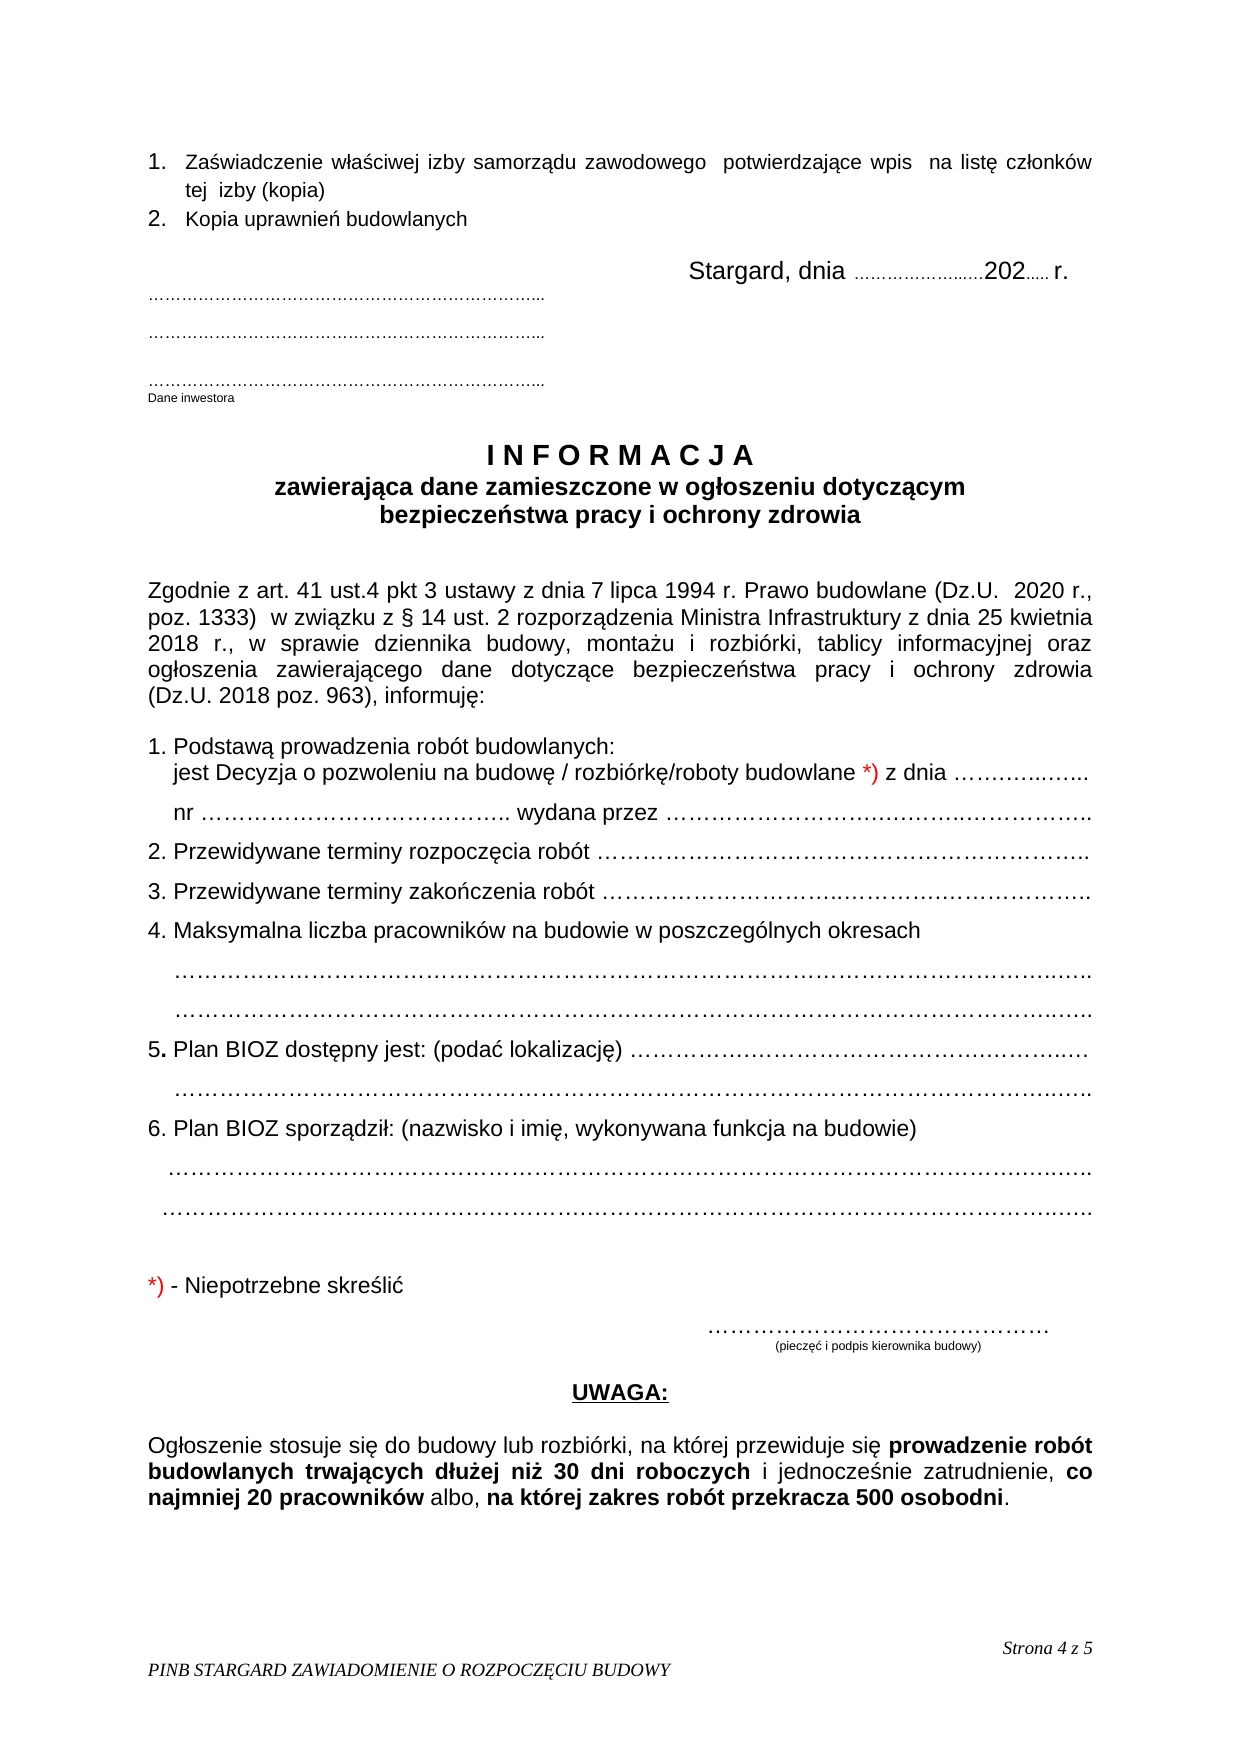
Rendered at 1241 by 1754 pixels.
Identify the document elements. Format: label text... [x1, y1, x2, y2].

text Zgodnie z art. 41 ust.4 pkt 3 ustawy z dnia 7 lipca 1994 r. Prawo budowlane (Dz.U. 2020 r., poz. 1333) w związku z § 14 ust. 2 rozporządzenia Ministra Infrastruktury z dnia 25 kwietnia 2018 r., w sprawie dziennika budowy, montażu i rozbiórki, tablicy informacyjnej oraz ogłoszenia zawierającego dane dotyczące bezpieczeństwa pracy i ochrony zdrowia (Dz.U. 2018 poz. 963), informuję: [148, 577, 1093, 709]
text 4. Maksymalna liczba pracowników na budowie w poszczególnych okresach [148, 917, 1093, 943]
text Stargard, dnia ………………...…202..... r. [148, 256, 1093, 285]
text ……………………………………………………………………………………………………..….. [148, 1075, 1093, 1101]
text 6. Plan BIOZ sporządził: (nazwisko i imię, wykonywana funkcja na budowie) [148, 1114, 1093, 1141]
text ……………………………………………………………... [148, 371, 1093, 390]
text Ogłoszenie stosuje się do budowy lub rozbiórki, na której przewiduje się prowadzenie robót budowlanych trwających dłużej niż 30 dni roboczych i jednocześnie zatrudnienie, co najmniej 20 pracowników albo, na której zakres robót przekracza 500 osobodni. [148, 1432, 1093, 1511]
text bezpieczeństwa pracy i ochrony zdrowia [148, 500, 1093, 529]
text 2. Przewidywane terminy rozpoczęcia robót ……………………………………………………….. [148, 838, 1093, 864]
text UWAGA: [148, 1379, 1093, 1405]
text ……………………………………………………………... [148, 285, 1093, 304]
text 1. Podstawą prowadzenia robót budowlanych: [148, 733, 1093, 759]
text (pieczęć i podpis kierownika budowy) [664, 1338, 1093, 1353]
text ……………………………………………………………………………………………………..….. [148, 957, 1093, 983]
text I N F O R M A C J A [148, 438, 1093, 472]
text *) - Niepotrzebne skreślić [148, 1272, 1093, 1299]
text ………………………………………………………………………………………………….…..….. [148, 1154, 1093, 1180]
text ……………………….……………………….……………………………………………………..….. [148, 1193, 1093, 1220]
list Zaświadczenie właściwej izby samorządu zawodowego potwierdzające wpis na listę członków tej izby (kopia) [148, 148, 1093, 201]
text jest Decyzja o pozwoleniu na budowę / rozbiórkę/roboty budowlane *) z dnia …….…...…... [148, 759, 1093, 786]
text ……………………………………… [664, 1312, 1093, 1338]
text zawierająca dane zamieszczone w ogłoszeniu dotyczącym [148, 472, 1093, 500]
text ……………………………………………………………... [148, 323, 1093, 342]
list Kopia uprawnień budowlanych [148, 205, 1093, 231]
text 3. Przewidywane terminy zakończenia robót …………………………..………….……………….. [148, 878, 1093, 904]
text ……………………………………………………………………………………………………..….. [148, 996, 1093, 1022]
text nr ………………………………….. wydana przez ……………………….….……..…………….. [148, 799, 1093, 825]
text Dane inwestora [148, 390, 1093, 404]
text 5. Plan BIOZ dostępny jest: (podać lokalizację) …………….………………………….………..… [148, 1036, 1093, 1062]
